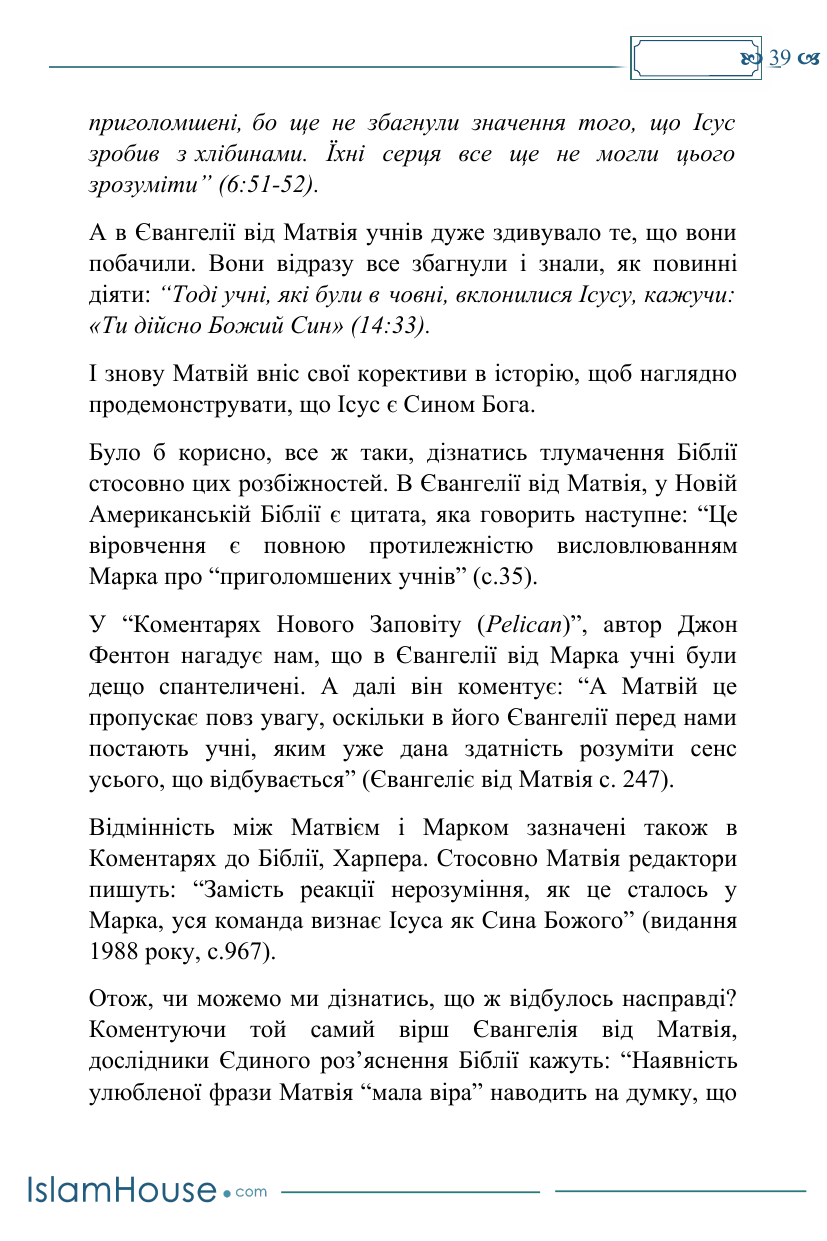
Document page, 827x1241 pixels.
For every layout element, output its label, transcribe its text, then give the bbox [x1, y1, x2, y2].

picture [548, 1170, 807, 1208]
picture [20, 1171, 541, 1209]
text Було б корисно, все ж таки, дізнатись тлумачення Біблії стосовно цих розбіжностей. В Євангелії від Матвія, у Новій Американській Біблії є цитата, яка говорить наступне: “Це віровчення є повною протилежністю висловлюванням Марка про “приголомшених учнів” (с.35). [89, 559, 738, 590]
text У “Коментарях Нового Заповіту (Pelican)”, автор Джон Фентон нагадує нам, що в Євангелії від Марка учні були дещо спантеличені. А далі він коментує: “А Матвій це пропускає повз увагу, оскільки в його Євангелії перед нами постають учні, яким уже дана здатність розуміти сенс усього, що відбувається” (Євангеліє від Матвія с. 247). [89, 762, 738, 793]
text Відмінність між Матвієм і Марком зазначені також в Коментарях до Біблії, Харпера. Стосовно Матвія редактори пишуть: “Замість реакції нерозуміння, як це сталось у Марка, уся команда визнає Ісуса як Сина Божого” (видання 1988 року, с.967). [89, 933, 738, 964]
text А в Євангелії від Матвія учнів дуже здивувало те, що вони побачили. Вони відразу все збагнули і знали, як повинні діяти: “Тоді учні, які були в човні, вклонилися Ісусу, кажучи: «Ти дійсно Божий Син» (14:33). [89, 277, 738, 339]
text І знову Матвій вніс свої корективи в історію, щоб наглядно продемонструвати, що Ісус є Сином Бога. [89, 387, 738, 418]
text Також ми бачимо іще один приклад в Євангелії від Матвія: “Відразу після того Ісус звелів своїм учням сісти в човен і перепливти на другий берег, а сам залишився, щоб розпустити натовпи. Розпустивши натовпи, він пішов на гору, щоб помолитися на самоті” (14:22-23). Ісус щойно нагодував дивовижним способом п’ять тисяч людей за допомогою п’яти хлібів і двох рибин. Своїх учнів він відправляє на протилежний берег моря, а сам прямує, аби молотись Богу. Після цього Ісус іде водою, аби зустрітись зі своїми учнями. І ось він опиняється у човні разом із ними. То якою ж була їх реакція? Марк і Матвій дають нам дві різні відповіді. Марк говорить: “Тоді він сів до них у човен, і вітер ущух. Побачивши все це, вони були просто приголомшені, бо ще не збагнули значення того, що Ісус зробив з хлібинами. Їхні серця все ще не могли цього зрозуміти” (6:51-52). [89, 107, 738, 198]
